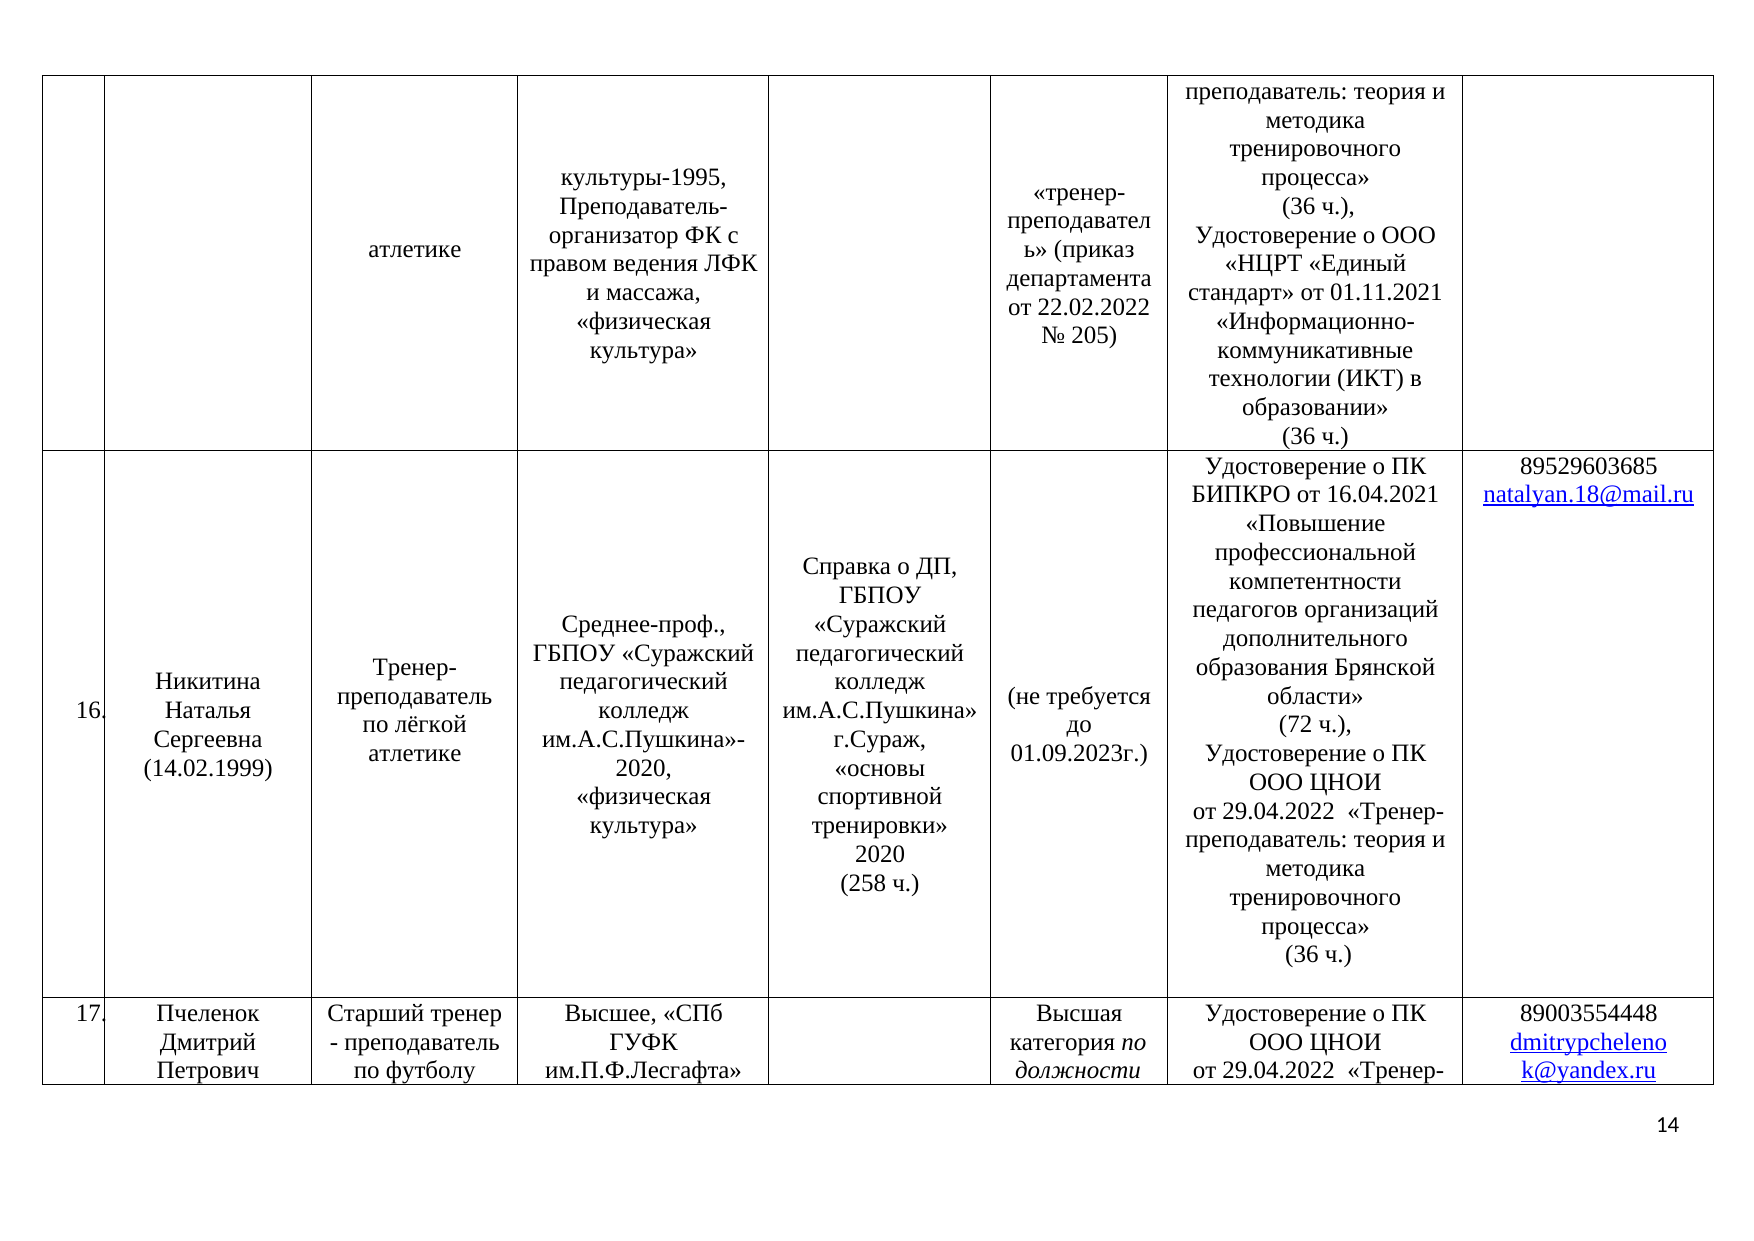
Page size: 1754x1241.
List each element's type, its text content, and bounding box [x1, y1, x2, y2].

table_cell [43, 451, 104, 997]
table_cell 89529603685 natalyan.18@mail.ru [1463, 451, 1713, 997]
table_cell Среднее-проф., ГБПОУ «Суражский педагогический колледж им.А.С.Пушкина»- 2020, «физическая культура» [518, 451, 768, 997]
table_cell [518, 76, 768, 450]
table_cell Никитина Наталья Сергеевна (14.02.1999) [105, 451, 311, 997]
table_cell [43, 76, 104, 450]
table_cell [312, 998, 517, 1084]
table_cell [312, 76, 517, 450]
table_cell Справка о ДП, ГБПОУ «Суражский педагогический колледж им.А.С.Пушкина» г.Сураж, «основы спортивной тренировки» 2020 (258 ч.) [769, 451, 990, 997]
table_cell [1463, 76, 1713, 450]
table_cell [1463, 998, 1713, 1084]
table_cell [991, 76, 1167, 450]
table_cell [1168, 76, 1462, 450]
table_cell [1168, 998, 1462, 1084]
table_cell [769, 998, 990, 1084]
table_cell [518, 998, 768, 1084]
table_cell Тренер-преподаватель по лёгкой атлетике [312, 451, 517, 997]
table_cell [991, 998, 1167, 1084]
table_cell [105, 998, 311, 1084]
table_cell Удостоверение о ПК БИПКРО от 16.04.2021 «Повышение профессиональной компетентности педагогов организаций дополнительного образования Брянской области» (72 ч.), Удостоверение о ПК ООО ЦНОИ от 29.04.2022 «Тренер-преподаватель: теория и методика тренировочного процесса» (36 ч.) [1168, 451, 1462, 997]
table_cell (не требуется до 01.09.2023г.) [991, 451, 1167, 997]
table_cell [43, 998, 104, 1084]
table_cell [105, 76, 311, 450]
table_cell [769, 76, 990, 450]
